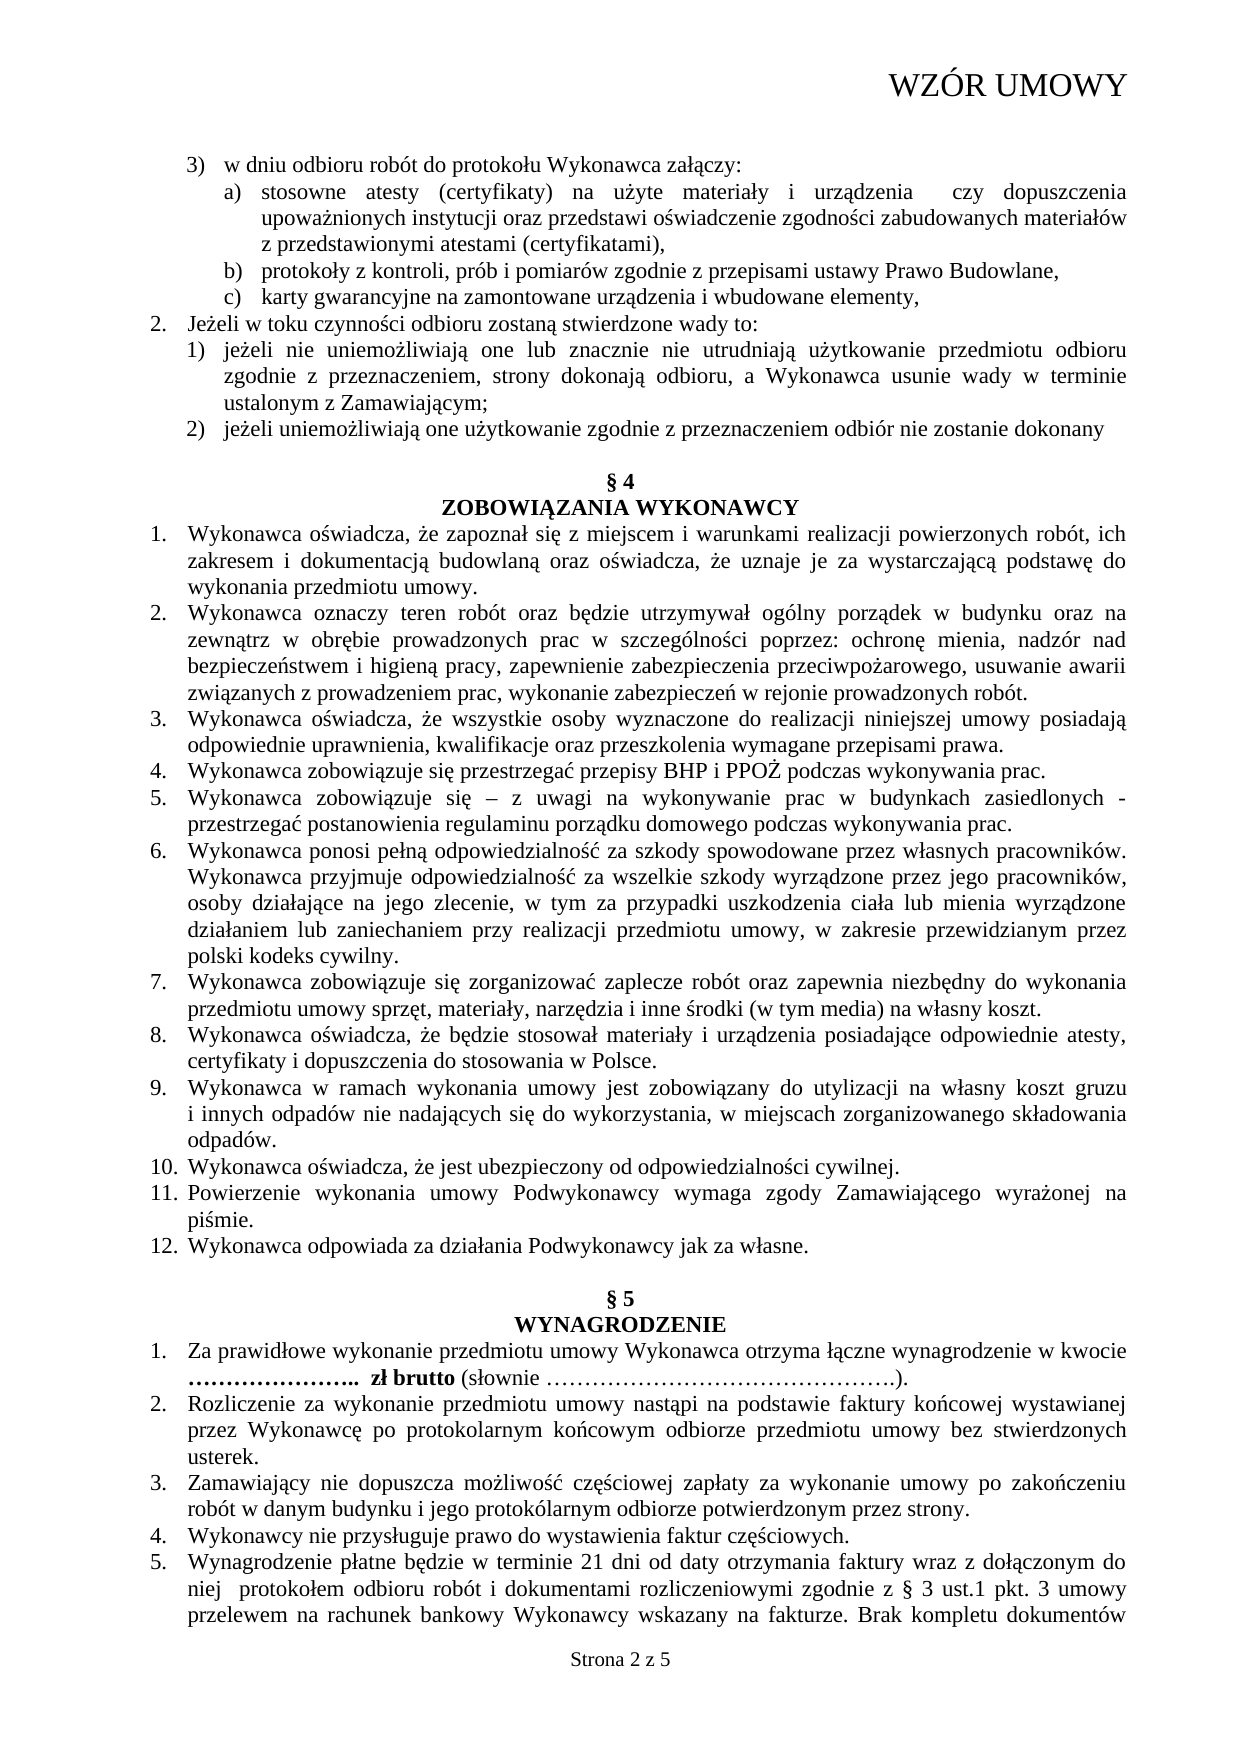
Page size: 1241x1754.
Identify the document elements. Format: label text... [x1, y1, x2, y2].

list Wykonawcy nie przysługuje prawo do wystawienia faktur częściowych. [150, 1522, 1128, 1548]
list Wykonawca oznaczy teren robót oraz będzie utrzymywał ogólny porządek w budynku oraz na zewnątrz w obrębie prowadzonych prac w szczególności poprzez: ochronę mienia, nadzór nad bezpieczeństwem i higieną pracy, zapewnienie zabezpieczenia przeciwpożarowego, usuwanie awarii związanych z prowadzeniem prac, wykonanie zabezpieczeń w rejonie prowadzonych robót. [150, 599, 1128, 705]
list Wykonawca oświadcza, że będzie stosował materiały i urządzenia posiadające odpowiednie atesty, certyfikaty i dopuszczenia do stosowania w Polsce. [150, 1021, 1128, 1074]
list Wykonawca ponosi pełną odpowiedzialność za szkody spowodowane przez własnych pracowników. Wykonawca przyjmuje odpowiedzialność za wszelkie szkody wyrządzone przez jego pracowników, osoby działające na jego zlecenie, w tym za przypadki uszkodzenia ciała lub mienia wyrządzone działaniem lub zaniechaniem przy realizacji przedmiotu umowy, w zakresie przewidzianym przez polski kodeks cywilny. [150, 837, 1128, 968]
list Wykonawca zobowiązuje się przestrzegać przepisy BHP i PPOŻ podczas wykonywania prac. [150, 758, 1128, 784]
text § 5 [112, 1285, 1128, 1311]
list jeżeli nie uniemożliwiają one lub znacznie nie utrudniają użytkowanie przedmiotu odbioru zgodnie z przeznaczeniem, strony dokonają odbioru, a Wykonawca usunie wady w terminie ustalonym z Zamawiającym; [186, 336, 1128, 415]
list Powierzenie wykonania umowy Podwykonawcy wymaga zgody Zamawiającego wyrażonej na piśmie. [150, 1179, 1128, 1232]
list Rozliczenie za wykonanie przedmiotu umowy nastąpi na podstawie faktury końcowej wystawianej przez Wykonawcę po protokolarnym końcowym odbiorze przedmiotu umowy bez stwierdzonych usterek. [150, 1390, 1128, 1469]
list Wykonawca oświadcza, że jest ubezpieczony od odpowiedzialności cywilnej. [150, 1153, 1128, 1179]
text ZOBOWIĄZANIA WYKONAWCY [112, 494, 1128, 520]
list Wykonawca w ramach wykonania umowy jest zobowiązany do utylizacji na własny koszt gruzu i innych odpadów nie nadających się do wykorzystania, w miejscach zorganizowanego składowania odpadów. [150, 1074, 1128, 1153]
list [150, 1548, 1128, 1627]
list Wykonawca zobowiązuje się zorganizować zaplecze robót oraz zapewnia niezbędny do wykonania przedmiotu umowy sprzęt, materiały, narzędzia i inne środki (w tym media) na własny koszt. [150, 968, 1128, 1021]
text § 4 [112, 468, 1128, 494]
list Wykonawca oświadcza, że zapoznał się z miejscem i warunkami realizacji powierzonych robót, ich zakresem i dokumentacją budowlaną oraz oświadcza, że uznaje je za wystarczającą podstawę do wykonania przedmiotu umowy. [150, 520, 1128, 599]
list karty gwarancyjne na zamontowane urządzenia i wbudowane elementy, [223, 283, 1128, 309]
list stosowne atesty (certyfikaty) na użyte materiały i urządzenia czy dopuszczenia upoważnionych instytucji oraz przedstawi oświadczenie zgodności zabudowanych materiałów z przedstawionymi atestami (certyfikatami), [223, 178, 1128, 257]
list Wykonawca odpowiada za działania Podwykonawcy jak za własne. [150, 1232, 1128, 1258]
list Zamawiający nie dopuszcza możliwość częściowej zapłaty za wykonanie umowy po zakończeniu robót w danym budynku i jego protokólarnym odbiorze potwierdzonym przez strony. [150, 1469, 1128, 1522]
list Za prawidłowe wykonanie przedmiotu umowy Wykonawca otrzyma łączne wynagrodzenie w kwocie ………………….. zł brutto (słownie ……………………………………….). [150, 1337, 1128, 1390]
text WYNAGRODZENIE [112, 1311, 1128, 1337]
list Wykonawca oświadcza, że wszystkie osoby wyznaczone do realizacji niniejszej umowy posiadają odpowiednie uprawnienia, kwalifikacje oraz przeszkolenia wymagane przepisami prawa. [150, 705, 1128, 758]
list protokoły z kontroli, prób i pomiarów zgodnie z przepisami ustawy Prawo Budowlane, [223, 257, 1128, 283]
list jeżeli uniemożliwiają one użytkowanie zgodnie z przeznaczeniem odbiór nie zostanie dokonany [186, 415, 1128, 441]
list Wykonawca zobowiązuje się – z uwagi na wykonywanie prac w budynkach zasiedlonych - przestrzegać postanowienia regulaminu porządku domowego podczas wykonywania prac. [150, 784, 1128, 837]
list Jeżeli w toku czynności odbioru zostaną stwierdzone wady to: [150, 309, 1128, 336]
list w dniu odbioru robót do protokołu Wykonawca załączy: [186, 151, 1128, 178]
